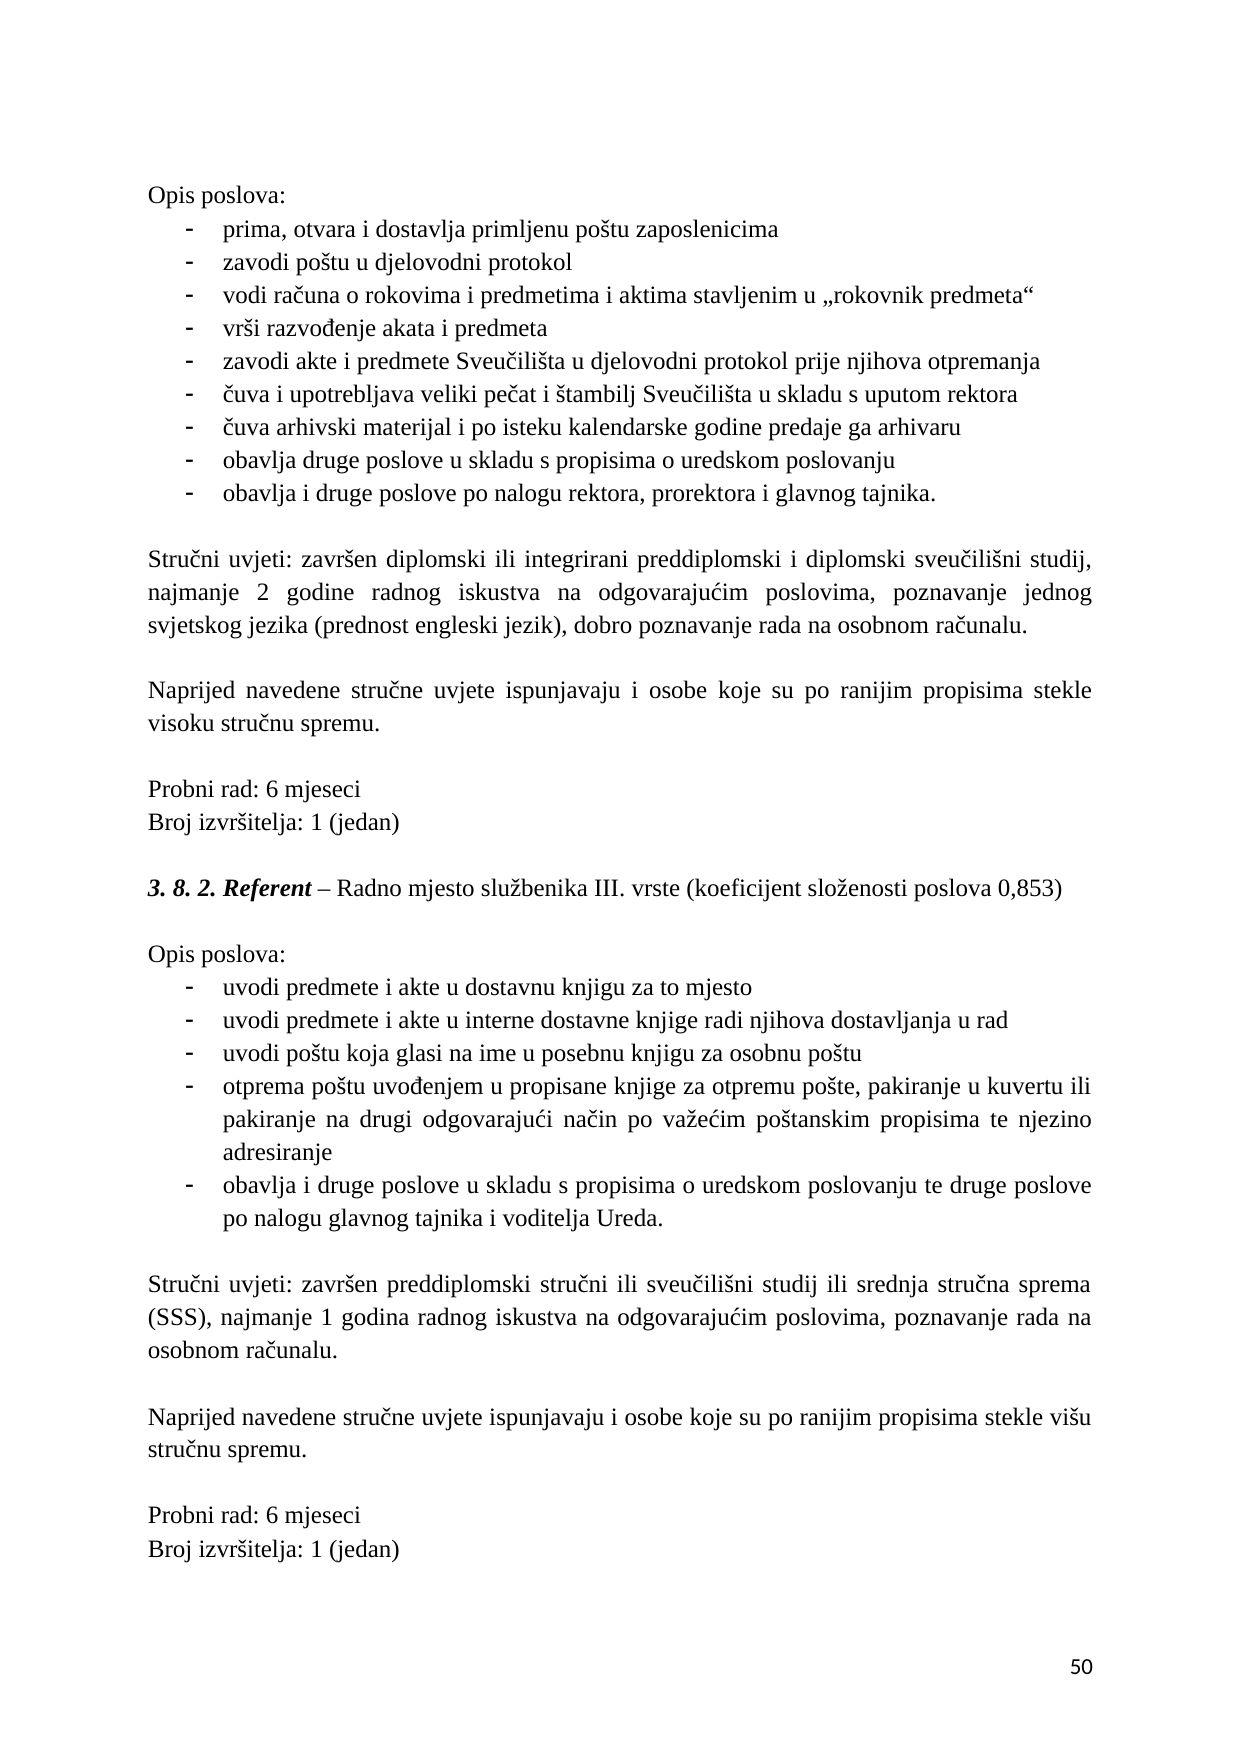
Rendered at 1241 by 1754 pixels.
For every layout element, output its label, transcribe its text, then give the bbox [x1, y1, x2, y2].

text Opis poslova: [148, 181, 1093, 209]
text 3. 8. 2. Referent – Radno mjesto službenika III. vrste (koeficijent složenosti poslova 0,853) [148, 873, 1093, 902]
list obavlja i druge poslove po nalogu rektora, prorektora i glavnog tajnika. [185, 478, 1093, 507]
list vrši razvođenje akata i predmeta [185, 313, 1093, 341]
text Probni rad: 6 mjeseci [148, 1501, 1093, 1529]
list zavodi akte i predmete Sveučilišta u djelovodni protokol prije njihova otpremanja [185, 346, 1093, 374]
text Naprijed navedene stručne uvjete ispunjavaju i osobe koje su po ranijim propisima stekle višu stručnu spremu. [148, 1402, 1093, 1463]
list uvodi poštu koja glasi na ime u posebnu knjigu za osobnu poštu [185, 1038, 1093, 1067]
text Broj izvršitelja: 1 (jedan) [148, 807, 1093, 836]
list čuva arhivski materijal i po isteku kalendarske godine predaje ga arhivaru [185, 412, 1093, 441]
list uvodi predmete i akte u dostavnu knjigu za to mjesto [185, 972, 1093, 1001]
text Probni rad: 6 mjeseci [148, 774, 1093, 803]
list vodi računa o rokovima i predmetima i aktima stavljenim u „rokovnik predmeta“ [185, 280, 1093, 308]
text Broj izvršitelja: 1 (jedan) [148, 1534, 1093, 1562]
text Stručni uvjeti: završen diplomski ili integrirani preddiplomski i diplomski sveučilišni studij, najmanje 2 godine radnog iskustva na odgovarajućim poslovima, poznavanje jednog svjetskog jezika (prednost engleski jezik), dobro poznavanje rada na osobnom računalu. [148, 544, 1093, 639]
list otprema poštu uvođenjem u propisane knjige za otpremu pošte, pakiranje u kuvertu ili pakiranje na drugi odgovarajući način po važećim poštanskim propisima te njezino adresiranje [185, 1071, 1093, 1166]
list čuva i upotrebljava veliki pečat i štambilj Sveučilišta u skladu s uputom rektora [185, 379, 1093, 407]
text Opis poslova: [148, 939, 1093, 968]
text Naprijed navedene stručne uvjete ispunjavaju i osobe koje su po ranijim propisima stekle visoku stručnu spremu. [148, 675, 1093, 737]
list zavodi poštu u djelovodni protokol [185, 247, 1093, 275]
list prima, otvara i dostavlja primljenu poštu zaposlenicima [185, 214, 1093, 242]
list obavlja druge poslove u skladu s propisima o uredskom poslovanju [185, 445, 1093, 473]
list uvodi predmete i akte u interne dostavne knjige radi njihova dostavljanja u rad [185, 1005, 1093, 1034]
text Stručni uvjeti: završen preddiplomski stručni ili sveučilišni studij ili srednja stručna sprema (SSS), najmanje 1 godina radnog iskustva na odgovarajućim poslovima, poznavanje rada na osobnom računalu. [148, 1269, 1093, 1364]
list obavlja i druge poslove u skladu s propisima o uredskom poslovanju te druge poslove po nalogu glavnog tajnika i voditelja Ureda. [185, 1170, 1093, 1232]
